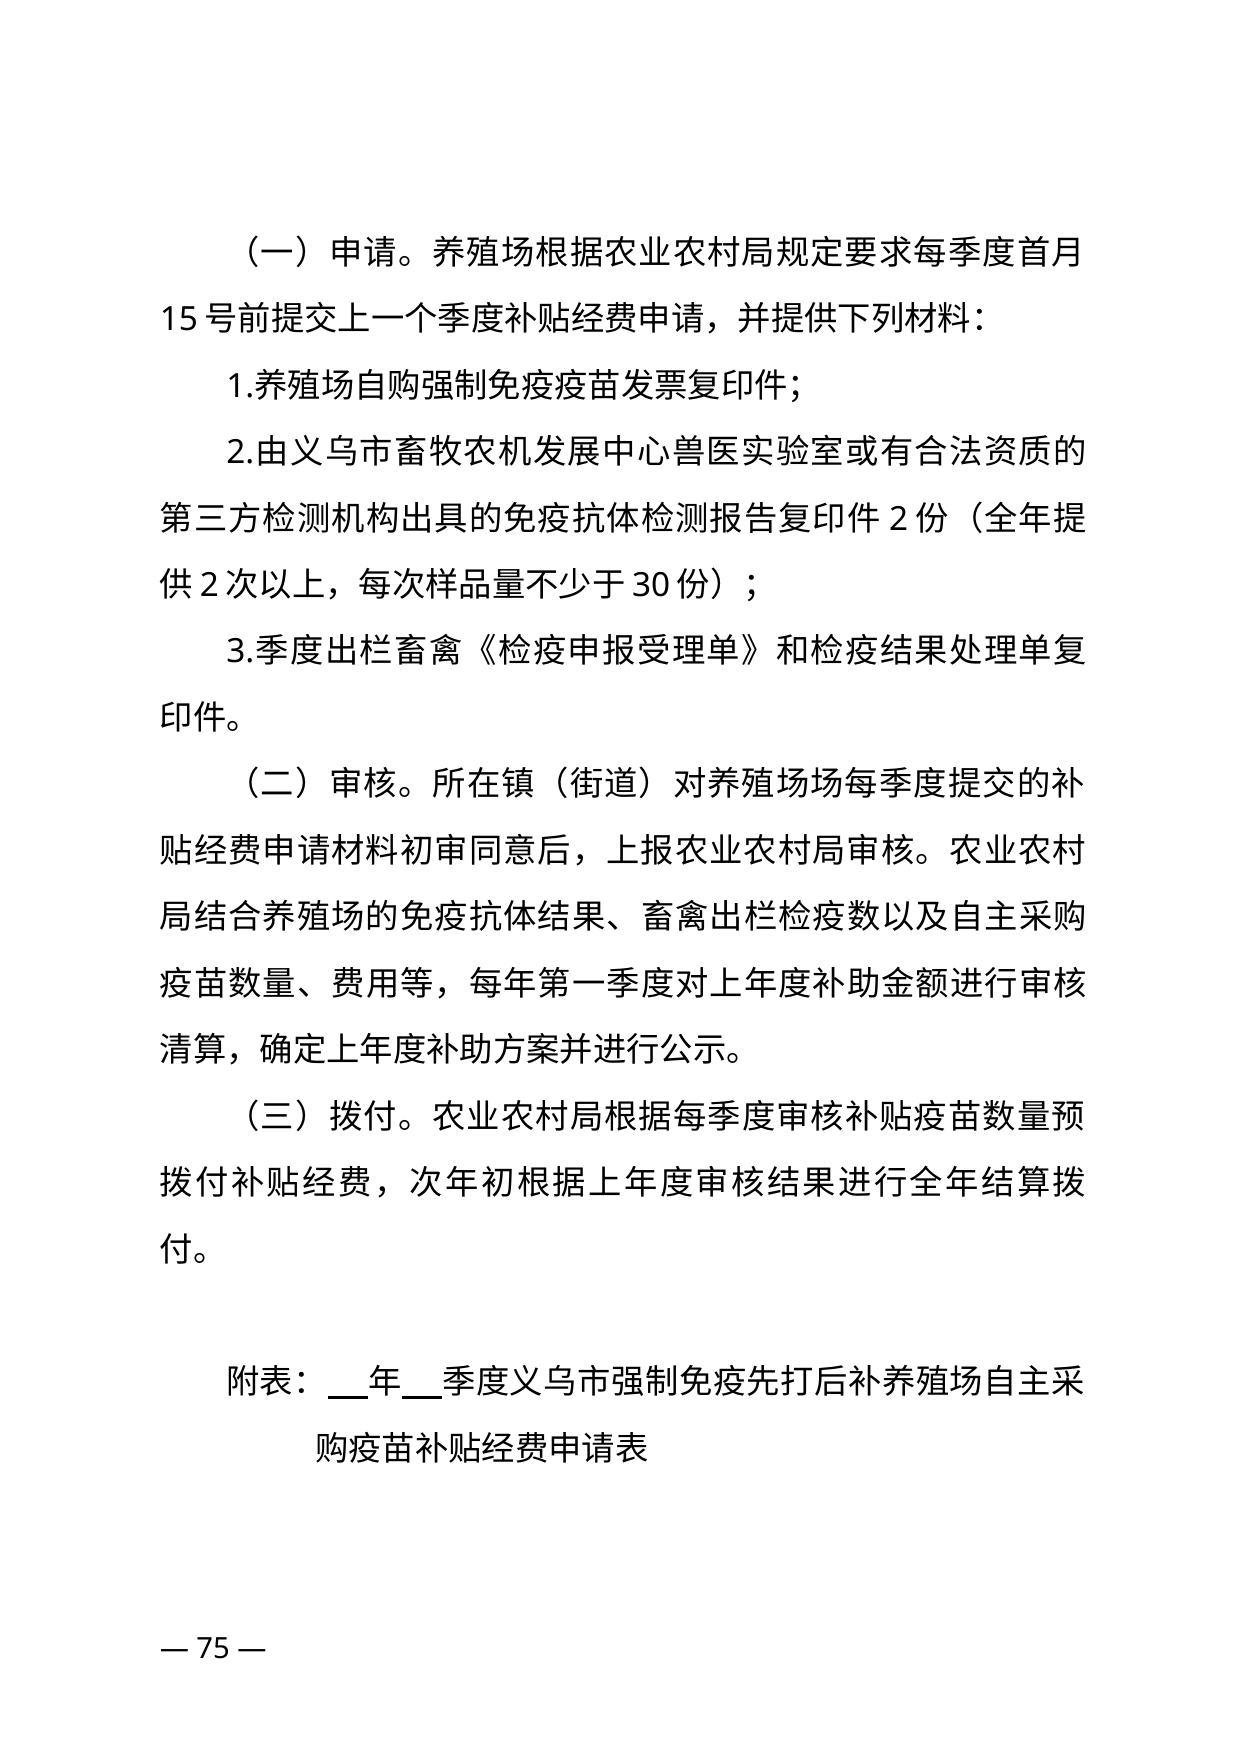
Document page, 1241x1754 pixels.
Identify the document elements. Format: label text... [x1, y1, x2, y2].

text 3.季度出栏畜禽《检疫申报受理单》和检疫结果处理单复印件。 [159, 615, 1087, 748]
text （一）申请。养殖场根据农业农村局规定要求每季度首月15号前提交上一个季度补贴经费申请，并提供下列材料： [159, 216, 1087, 349]
text （三）拨付。农业农村局根据每季度审核补贴疫苗数量预拨付补贴经费，次年初根据上年度审核结果进行全年结算拨付。 [159, 1080, 1087, 1280]
text （二）审核。所在镇（街道）对养殖场场每季度提交的补贴经费申请材料初审同意后，上报农业农村局审核。农业农村局结合养殖场的免疫抗体结果、畜禽出栏检疫数以及自主采购疫苗数量、费用等，每年第一季度对上年度补助金额进行审核清算，确定上年度补助方案并进行公示。 [159, 748, 1087, 1080]
text 1.养殖场自购强制免疫疫苗发票复印件； [159, 349, 1087, 416]
text 2.由义乌市畜牧农机发展中心兽医实验室或有合法资质的第三方检测机构出具的免疫抗体检测报告复印件2份（全年提供2次以上，每次样品量不少于30份）； [159, 416, 1087, 615]
text 附表： 年 季度义乌市强制免疫先打后补养殖场自主采购疫苗补贴经费申请表 [226, 1346, 1087, 1479]
